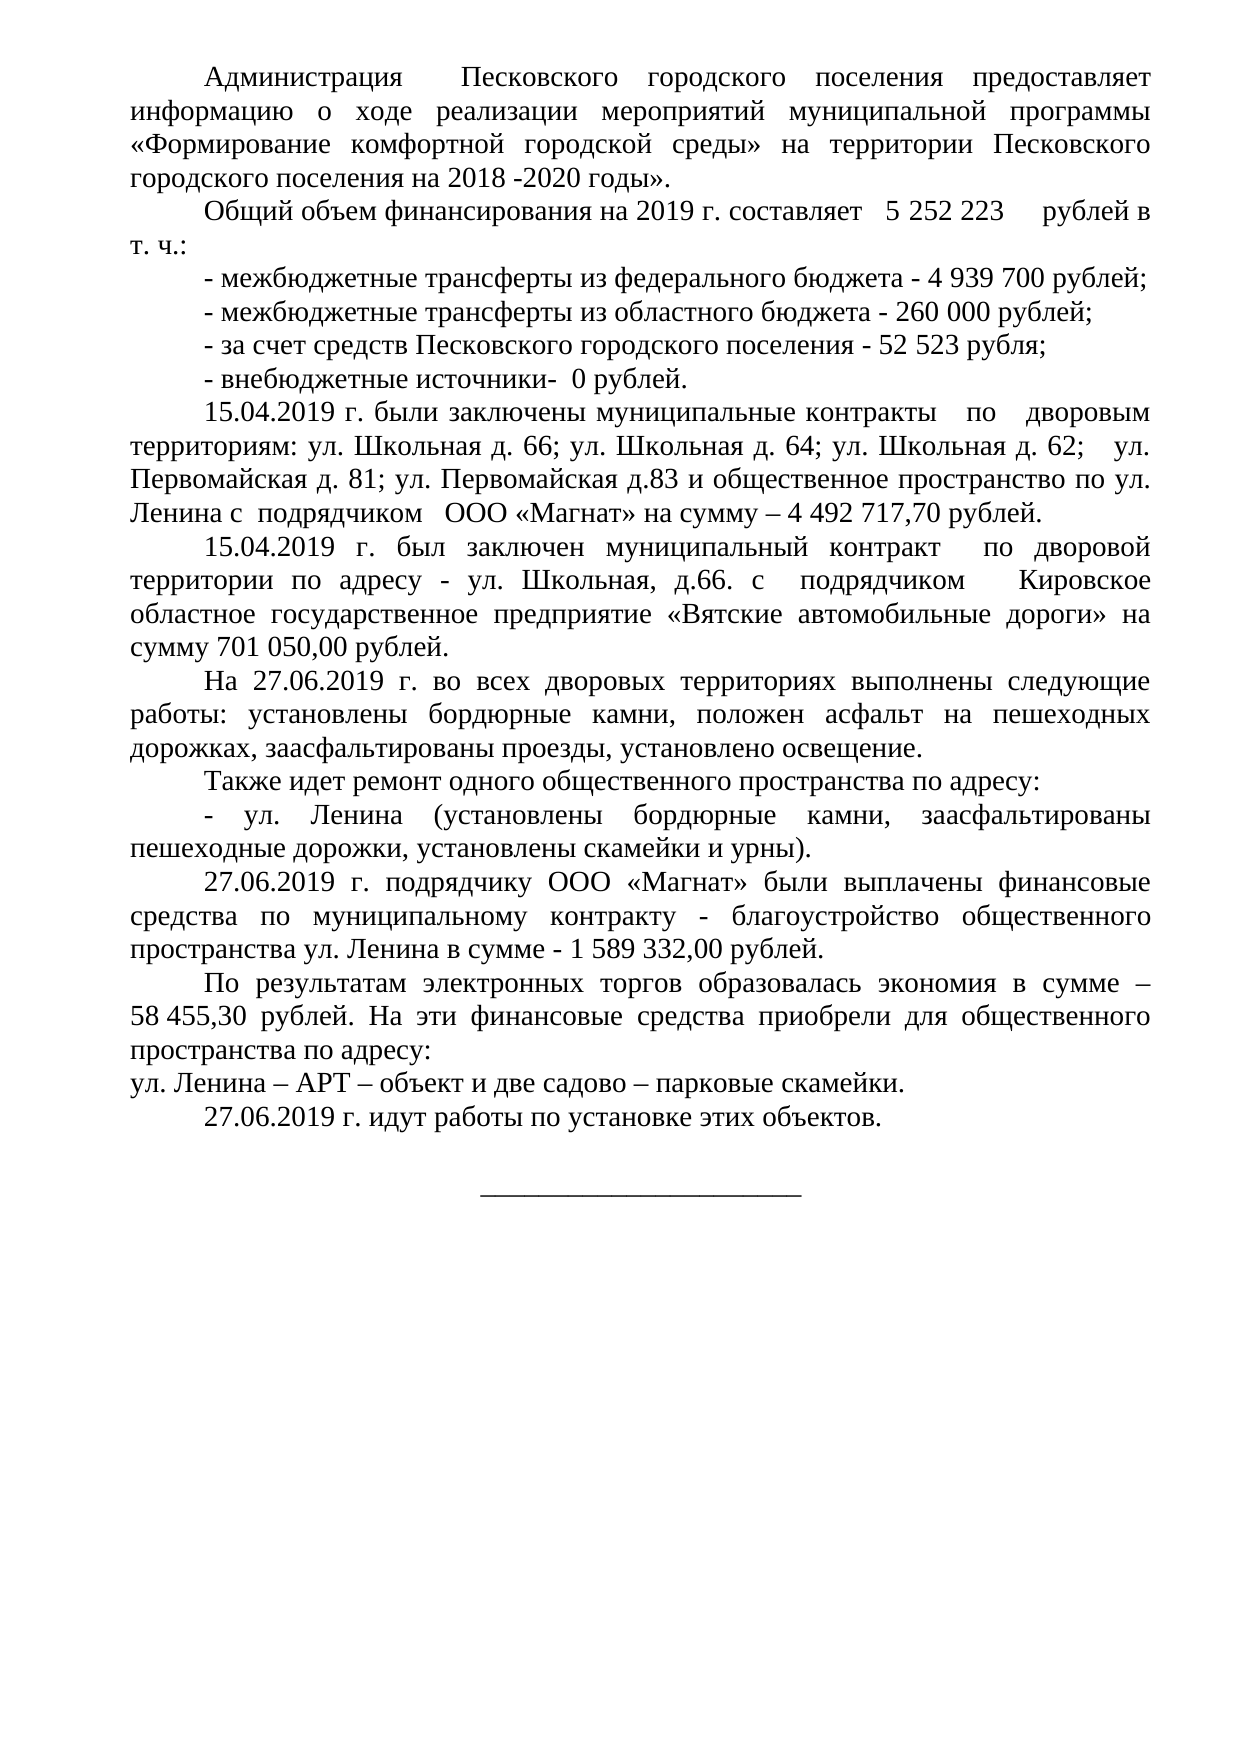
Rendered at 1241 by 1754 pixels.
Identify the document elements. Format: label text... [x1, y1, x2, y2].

text Администрация Песковского городского поселения предоставляет информацию о ходе реализации мероприятий муниципальной программы «Формирование комфортной городской среды» на территории Песковского городского поселения на 2018 -2020 годы». [130, 59, 1152, 193]
text 15.04.2019 г. был заключен муниципальный контракт по дворовой территории по адресу - ул. Школьная, д.66. с подрядчиком Кировское областное государственное предприятие «Вятские автомобильные дороги» на сумму 701 050,00 рублей. [130, 529, 1152, 663]
text ______________________ [130, 1166, 1152, 1199]
text По результатам электронных торгов образовалась экономия в сумме – 58 455,30 рублей. На эти финансовые средства приобрели для общественного пространства по адресу: [130, 965, 1152, 1065]
text Также идет ремонт одного общественного пространства по адресу: [130, 763, 1152, 797]
text - за счет средств Песковского городского поселения - 52 523 рубля; [130, 327, 1152, 361]
text - внебюджетные источники- 0 рублей. [130, 361, 1152, 394]
text ул. Ленина – АРТ – объект и две садово – парковые скамейки. [130, 1065, 1152, 1099]
text - межбюджетные трансферты из федерального бюджета - 4 939 700 рублей; [130, 260, 1152, 294]
text - ул. Ленина (установлены бордюрные камни, заасфальтированы пешеходные дорожки, установлены скамейки и урны). [130, 797, 1152, 864]
text 27.06.2019 г. подрядчику ООО «Магнат» были выплачены финансовые средства по муниципальному контракту - благоустройство общественного пространства ул. Ленина в сумме - 1 589 332,00 рублей. [130, 864, 1152, 965]
text 15.04.2019 г. были заключены муниципальные контракты по дворовым территориям: ул. Школьная д. 66; ул. Школьная д. 64; ул. Школьная д. 62; ул. Первомайская д. 81; ул. Первомайская д.83 и общественное пространство по ул. Ленина с подрядчиком ООО «Магнат» на сумму – 4 492 717,70 рублей. [130, 394, 1152, 529]
text На 27.06.2019 г. во всех дворовых территориях выполнены следующие работы: установлены бордюрные камни, положен асфальт на пешеходных дорожках, заасфальтированы проезды, установлено освещение. [130, 663, 1152, 763]
text - межбюджетные трансферты из областного бюджета - 260 000 рублей; [130, 294, 1152, 327]
text Общий объем финансирования на 2019 г. составляет 5 252 223 рублей в т. ч.: [130, 193, 1152, 260]
text 27.06.2019 г. идут работы по установке этих объектов. [130, 1099, 1152, 1132]
